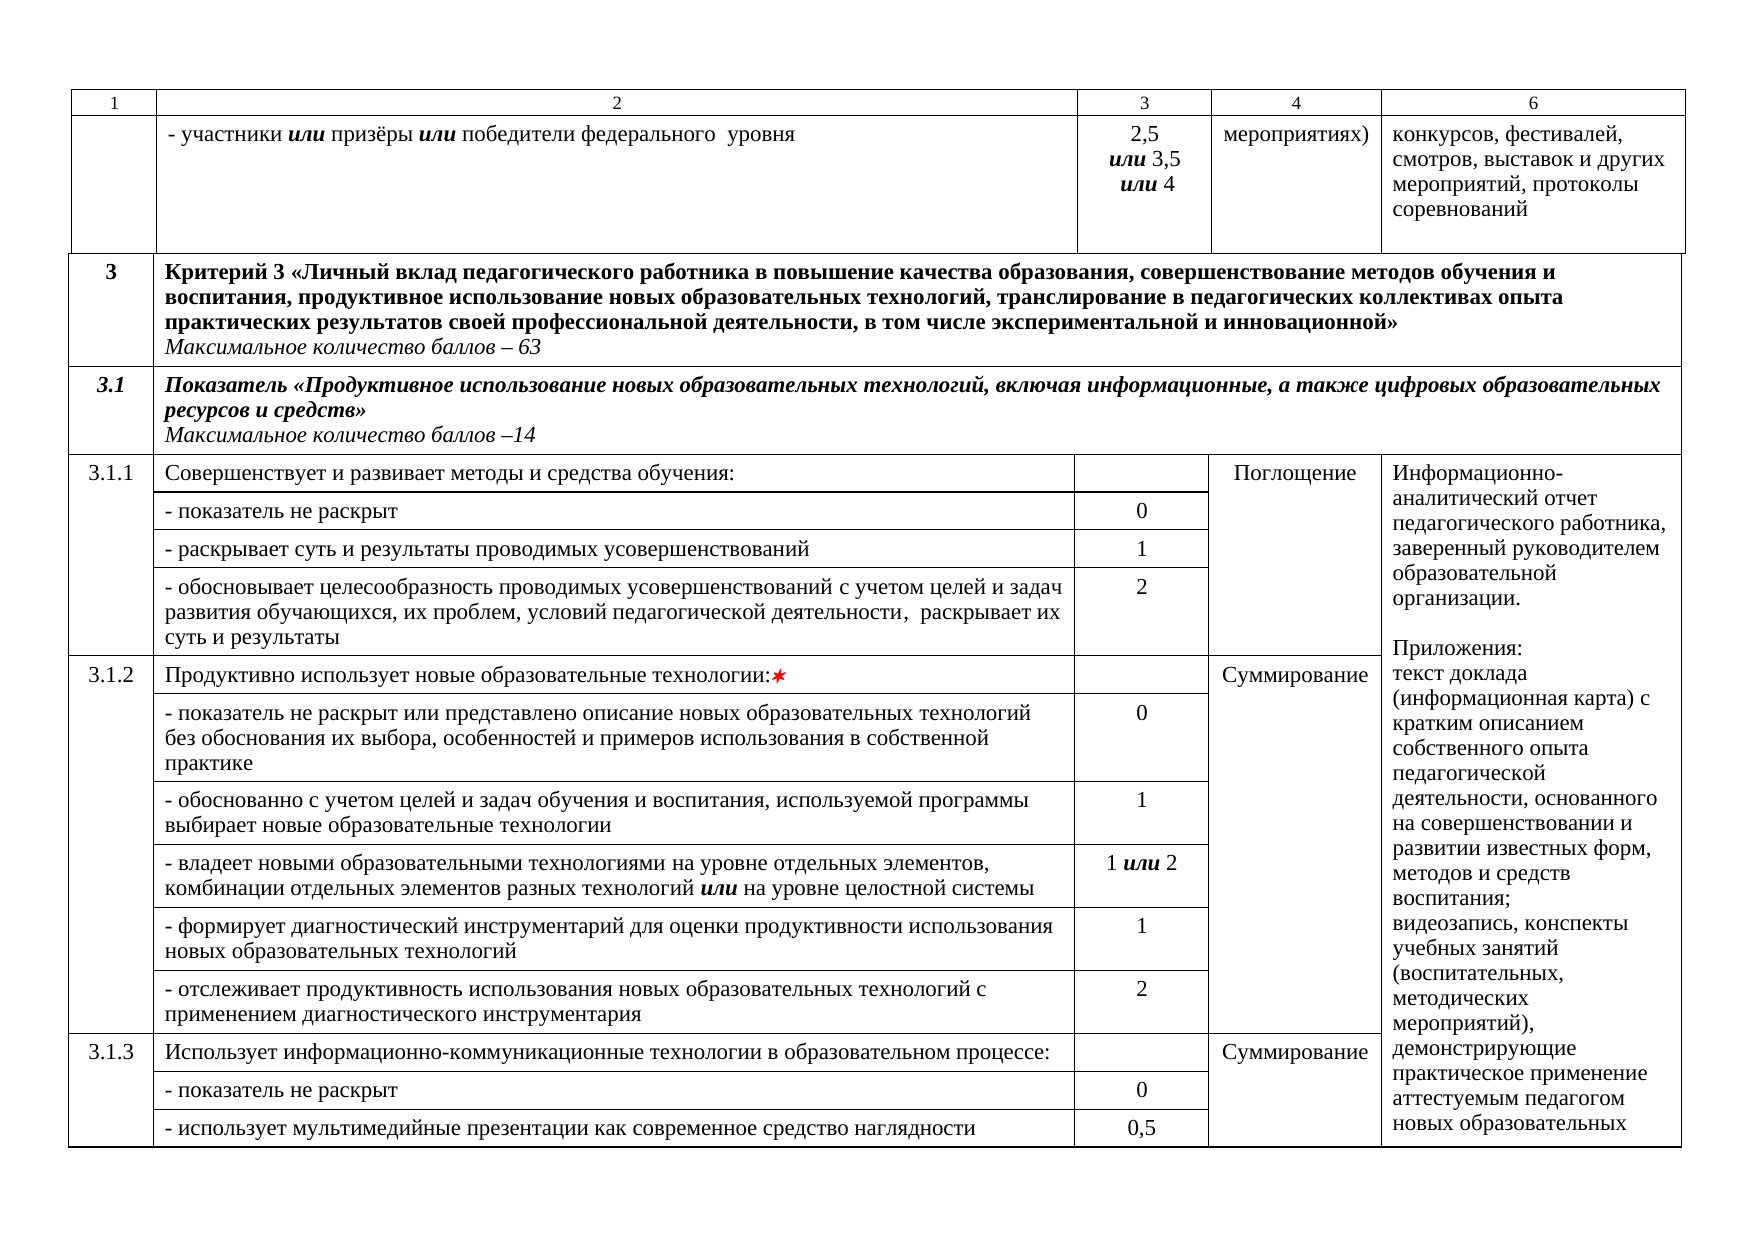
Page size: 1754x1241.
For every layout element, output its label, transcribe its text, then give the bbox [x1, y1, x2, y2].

table_cell - показатель не раскрыт или представлено описание новых образовательных технологий без обоснования их выбора, особенностей и примеров использования в собственной практике [154, 694, 1074, 781]
table_cell - раскрывает суть и результаты проводимых усовершенствований [154, 530, 1074, 567]
table_cell 3.1.3 [69, 1034, 153, 1146]
table_cell [1075, 1034, 1208, 1071]
table_cell 0 [1075, 1072, 1208, 1108]
table_cell 3 [69, 254, 153, 366]
table_cell 2,5 или 3,5 или 4 [1078, 116, 1211, 253]
table_cell 0 [1075, 493, 1208, 529]
table_cell Показатель «Продуктивное использование новых образовательных технологий, включая информационные, а также цифровых образовательных ресурсов и средств» Максимальное количество баллов –14 [154, 367, 1681, 453]
table_cell 3.1.2 [69, 656, 153, 1033]
table_cell [1075, 656, 1208, 693]
table_cell 3.1.1 [69, 455, 153, 655]
table_header 1 [72, 90, 156, 115]
table_cell - обоснованно с учетом целей и задач обучения и воспитания, используемой программы выбирает новые образовательные технологии [154, 782, 1074, 844]
table_header 4 [1212, 90, 1381, 115]
table_cell Продуктивно использует новые образовательные технологии: [154, 656, 1074, 693]
table_cell Поглощение [1209, 455, 1381, 655]
table_cell Информационно-аналитический отчет педагогического работника, заверенный руководителем образовательной организации. Приложения: текст доклада (информационная карта) с кратким описанием собственного опыта педагогической деятельности, основанного на совершенствовании и развитии известных форм, методов и средств воспитания; видеозапись, конспекты учебных занятий (воспитательных, методических мероприятий), демонстрирующие практическое применение аттестуемым педагогом новых образовательных технологий, цифровых образовательных ресурсов и средств; диагностический инструментарий, анализ продуктивности использования новых образовательных технологий; электронные адреса (ссылки на страницы) или ScreenShot Интернет-ресурсов, подтверждающие Интернет-активность аттестуемого; видеозапись, планы, сценарии мероприятий, направленных на формирование культуры здоровья, питания; отзывы обучающихся, родителей [1382, 455, 1681, 1146]
table_cell 0,5 [1075, 1110, 1208, 1146]
table_cell - отслеживает продуктивность использования новых образовательных технологий с применением диагностического инструментария [154, 971, 1074, 1033]
table_cell - формирует диагностический инструментарий для оценки продуктивности использования новых образовательных технологий [154, 908, 1074, 970]
table_cell [1075, 455, 1208, 491]
table_cell - использует мультимедийные презентации как современное средство наглядности [154, 1110, 1074, 1146]
table_cell - владеет новыми образовательными технологиями на уровне отдельных элементов, комбинации отдельных элементов разных технологий или на уровне целостной системы [154, 845, 1074, 907]
table_cell Суммирование [1209, 1034, 1381, 1146]
table_cell 2 [1075, 568, 1208, 655]
table_cell Критерий 3 «Личный вклад педагогического работника в повышение качества образования, совершенствование методов обучения и воспитания, продуктивное использование новых образовательных технологий, транслирование в педагогических коллективах опыта практических результатов своей профессиональной деятельности, в том числе экспериментальной и инновационной» Максимальное количество баллов – 63 [154, 254, 1681, 366]
table_cell Совершенствует и развивает методы и средства обучения: [154, 455, 1074, 491]
table_cell Суммирование [1209, 656, 1381, 1033]
table_cell - показатель не раскрыт [154, 493, 1074, 529]
table_header 6 [1382, 90, 1685, 115]
table_cell 1 [1075, 782, 1208, 844]
table_cell 0 [1075, 694, 1208, 781]
table_header 2 [157, 90, 1077, 115]
table_cell - показатель не раскрыт [154, 1072, 1074, 1108]
table_header 3 [1078, 90, 1211, 115]
table_cell - обосновывает целесообразность проводимых усовершенствований с учетом целей и задач развития обучающихся, их проблем, условий педагогической деятельности, раскрывает их суть и результаты [154, 568, 1074, 655]
table_cell 1 [1075, 908, 1208, 970]
table_cell 2 [1075, 971, 1208, 1033]
table_cell 3.1 [69, 367, 153, 453]
table_cell 1 или 2 [1075, 845, 1208, 907]
table_cell - участники или призёры или победители федерального уровня [157, 116, 1077, 253]
table_cell Использует информационно-коммуникационные технологии в образовательном процессе: [154, 1034, 1074, 1071]
table_cell 1 [1075, 530, 1208, 567]
